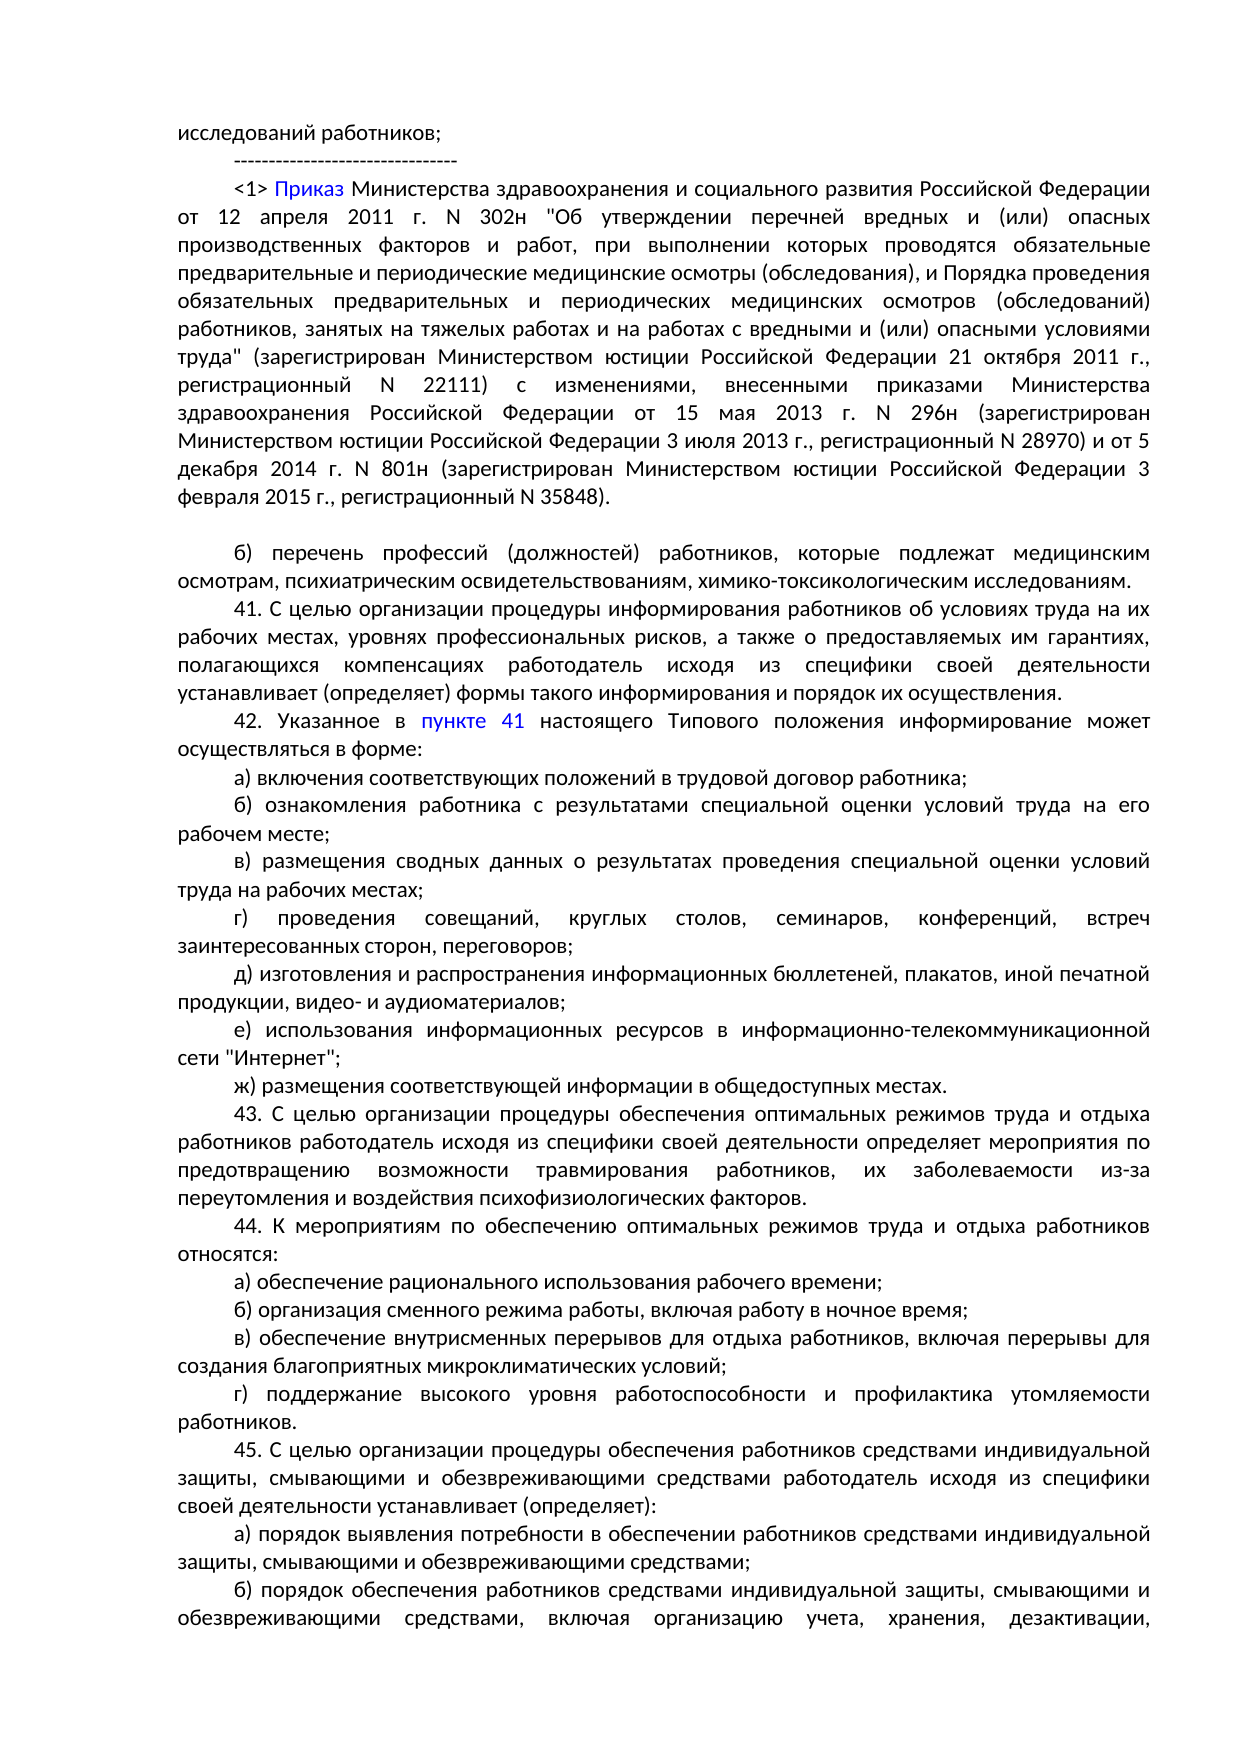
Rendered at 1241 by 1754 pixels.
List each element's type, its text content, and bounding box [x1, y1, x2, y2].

text г) поддержание высокого уровня работоспособности и профилактика утомляемости работников. [177, 1379, 1152, 1435]
text -------------------------------- [177, 146, 1152, 174]
text в) размещения сводных данных о результатах проведения специальной оценки условий труда на рабочих местах; [177, 847, 1152, 903]
text 44. К мероприятиям по обеспечению оптимальных режимов труда и отдыха работников относятся: [177, 1211, 1152, 1267]
text е) использования информационных ресурсов в информационно-телекоммуникационной сети "Интернет"; [177, 1015, 1152, 1071]
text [177, 118, 1152, 146]
text а) обеспечение рационального использования рабочего времени; [177, 1267, 1152, 1295]
text д) изготовления и распространения информационных бюллетеней, плакатов, иной печатной продукции, видео- и аудиоматериалов; [177, 959, 1152, 1015]
text б) организация сменного режима работы, включая работу в ночное время; [177, 1295, 1152, 1323]
text ж) размещения соответствующей информации в общедоступных местах. [177, 1071, 1152, 1099]
text а) включения соответствующих положений в трудовой договор работника; [177, 763, 1152, 791]
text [177, 1575, 1152, 1631]
text 41. С целью организации процедуры информирования работников об условиях труда на их рабочих местах, уровнях профессиональных рисков, а также о предоставляемых им гарантиях, полагающихся компенсациях работодатель исходя из специфики своей деятельности устанавливает (определяет) формы такого информирования и порядок их осуществления. [177, 594, 1152, 707]
text б) ознакомления работника с результатами специальной оценки условий труда на его рабочем месте; [177, 791, 1152, 847]
text <1> Приказ Министерства здравоохранения и социального развития Российской Федерации от 12 апреля 2011 г. N 302н "Об утверждении перечней вредных и (или) опасных производственных факторов и работ, при выполнении которых проводятся обязательные предварительные и периодические медицинские осмотры (обследования), и Порядка проведения обязательных предварительных и периодических медицинских осмотров (обследований) работников, занятых на тяжелых работах и на работах с вредными и (или) опасными условиями труда" (зарегистрирован Министерством юстиции Российской Федерации 21 октября 2011 г., регистрационный N 22111) с изменениями, внесенными приказами Министерства здравоохранения Российской Федерации от 15 мая 2013 г. N 296н (зарегистрирован Министерством юстиции Российской Федерации 3 июля 2013 г., регистрационный N 28970) и от 5 декабря 2014 г. N 801н (зарегистрирован Министерством юстиции Российской Федерации 3 февраля 2015 г., регистрационный N 35848). [177, 174, 1152, 510]
text а) порядок выявления потребности в обеспечении работников средствами индивидуальной защиты, смывающими и обезвреживающими средствами; [177, 1519, 1152, 1575]
text б) перечень профессий (должностей) работников, которые подлежат медицинским осмотрам, психиатрическим освидетельствованиям, химико-токсикологическим исследованиям. [177, 538, 1152, 594]
text 42. Указанное в пункте 41 настоящего Типового положения информирование может осуществляться в форме: [177, 707, 1152, 763]
text в) обеспечение внутрисменных перерывов для отдыха работников, включая перерывы для создания благоприятных микроклиматических условий; [177, 1323, 1152, 1379]
text 45. С целью организации процедуры обеспечения работников средствами индивидуальной защиты, смывающими и обезвреживающими средствами работодатель исходя из специфики своей деятельности устанавливает (определяет): [177, 1435, 1152, 1519]
text г) проведения совещаний, круглых столов, семинаров, конференций, встреч заинтересованных сторон, переговоров; [177, 903, 1152, 959]
text 43. С целью организации процедуры обеспечения оптимальных режимов труда и отдыха работников работодатель исходя из специфики своей деятельности определяет мероприятия по предотвращению возможности травмирования работников, их заболеваемости из-за переутомления и воздействия психофизиологических факторов. [177, 1099, 1152, 1211]
